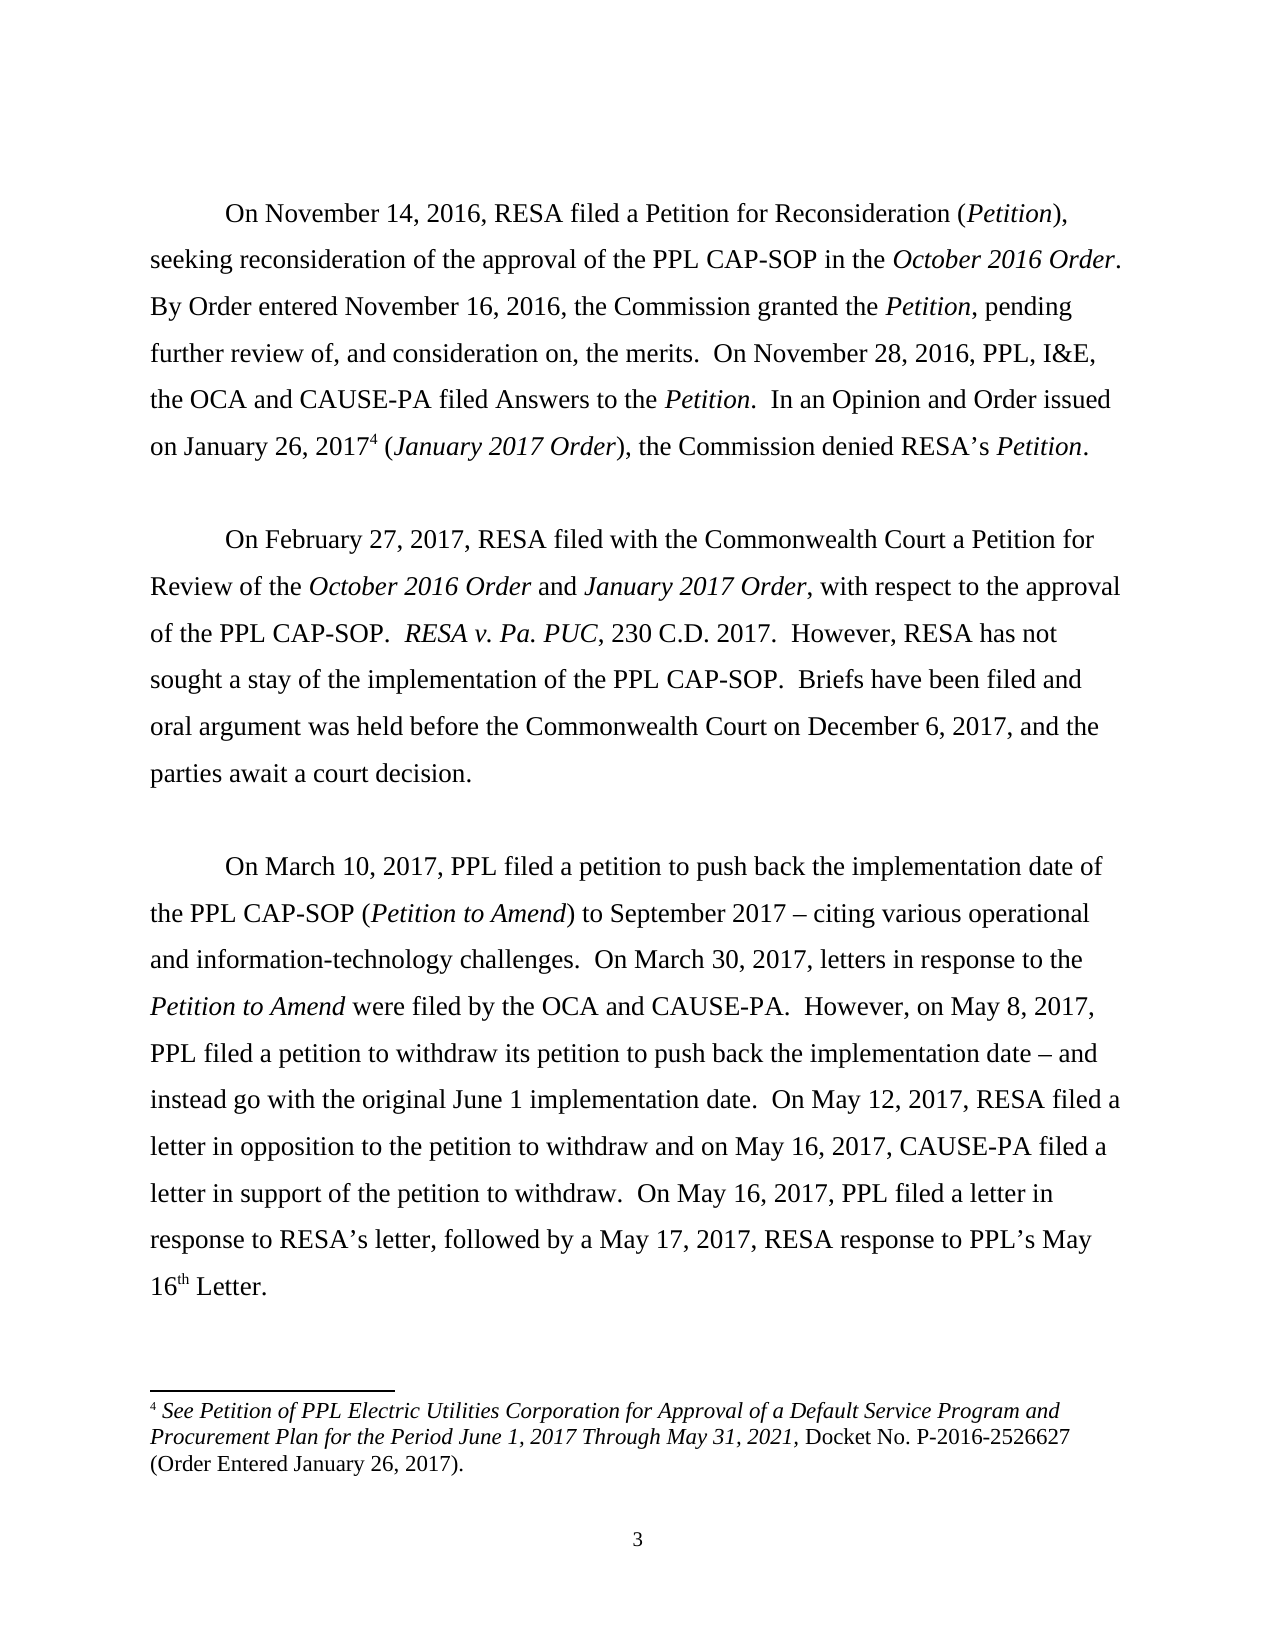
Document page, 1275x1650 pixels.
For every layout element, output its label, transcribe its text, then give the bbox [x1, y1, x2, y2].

text On November 14, 2016, RESA filed a Petition for Reconsideration (Petition), seeking reconsideration of the approval of the PPL CAP-SOP in the October 2016 Order. By Order entered November 16, 2016, the Commission granted the Petition, pending further review of, and consideration on, the merits. On November 28, 2016, PPL, I&E, the OCA and CAUSE-PA filed Answers to the Petition. In an Opinion and Order issued on January 26, 2017 (January 2017 Order), the Commission denied RESA’s Petition. [150, 197, 1125, 461]
text On March 10, 2017, PPL filed a petition to push back the implementation date of the PPL CAP-SOP (Petition to Amend) to September 2017 – citing various operational and information-technology challenges. On March 30, 2017, letters in response to the Petition to Amend were filed by the OCA and CAUSE-PA. However, on May 8, 2017, PPL filed a petition to withdraw its petition to push back the implementation date – and instead go with the original June 1 implementation date. On May 12, 2017, RESA filed a letter in opposition to the petition to withdraw and on May 16, 2017, CAUSE-PA filed a letter in support of the petition to withdraw. On May 16, 2017, PPL filed a letter in response to RESA’s letter, followed by a May 17, 2017, RESA response to PPL’s May 16th Letter. [150, 850, 1125, 1301]
text On February 27, 2017, RESA filed with the Commonwealth Court a Petition for Review of the October 2016 Order and January 2017 Order, with respect to the approval of the PPL CAP-SOP. RESA v. Pa. PUC, 230 C.D. 2017. However, RESA has not sought a stay of the implementation of the PPL CAP-SOP. Briefs have been filed and oral argument was held before the Commonwealth Court on December 6, 2017, and the parties await a court decision. [150, 523, 1125, 788]
